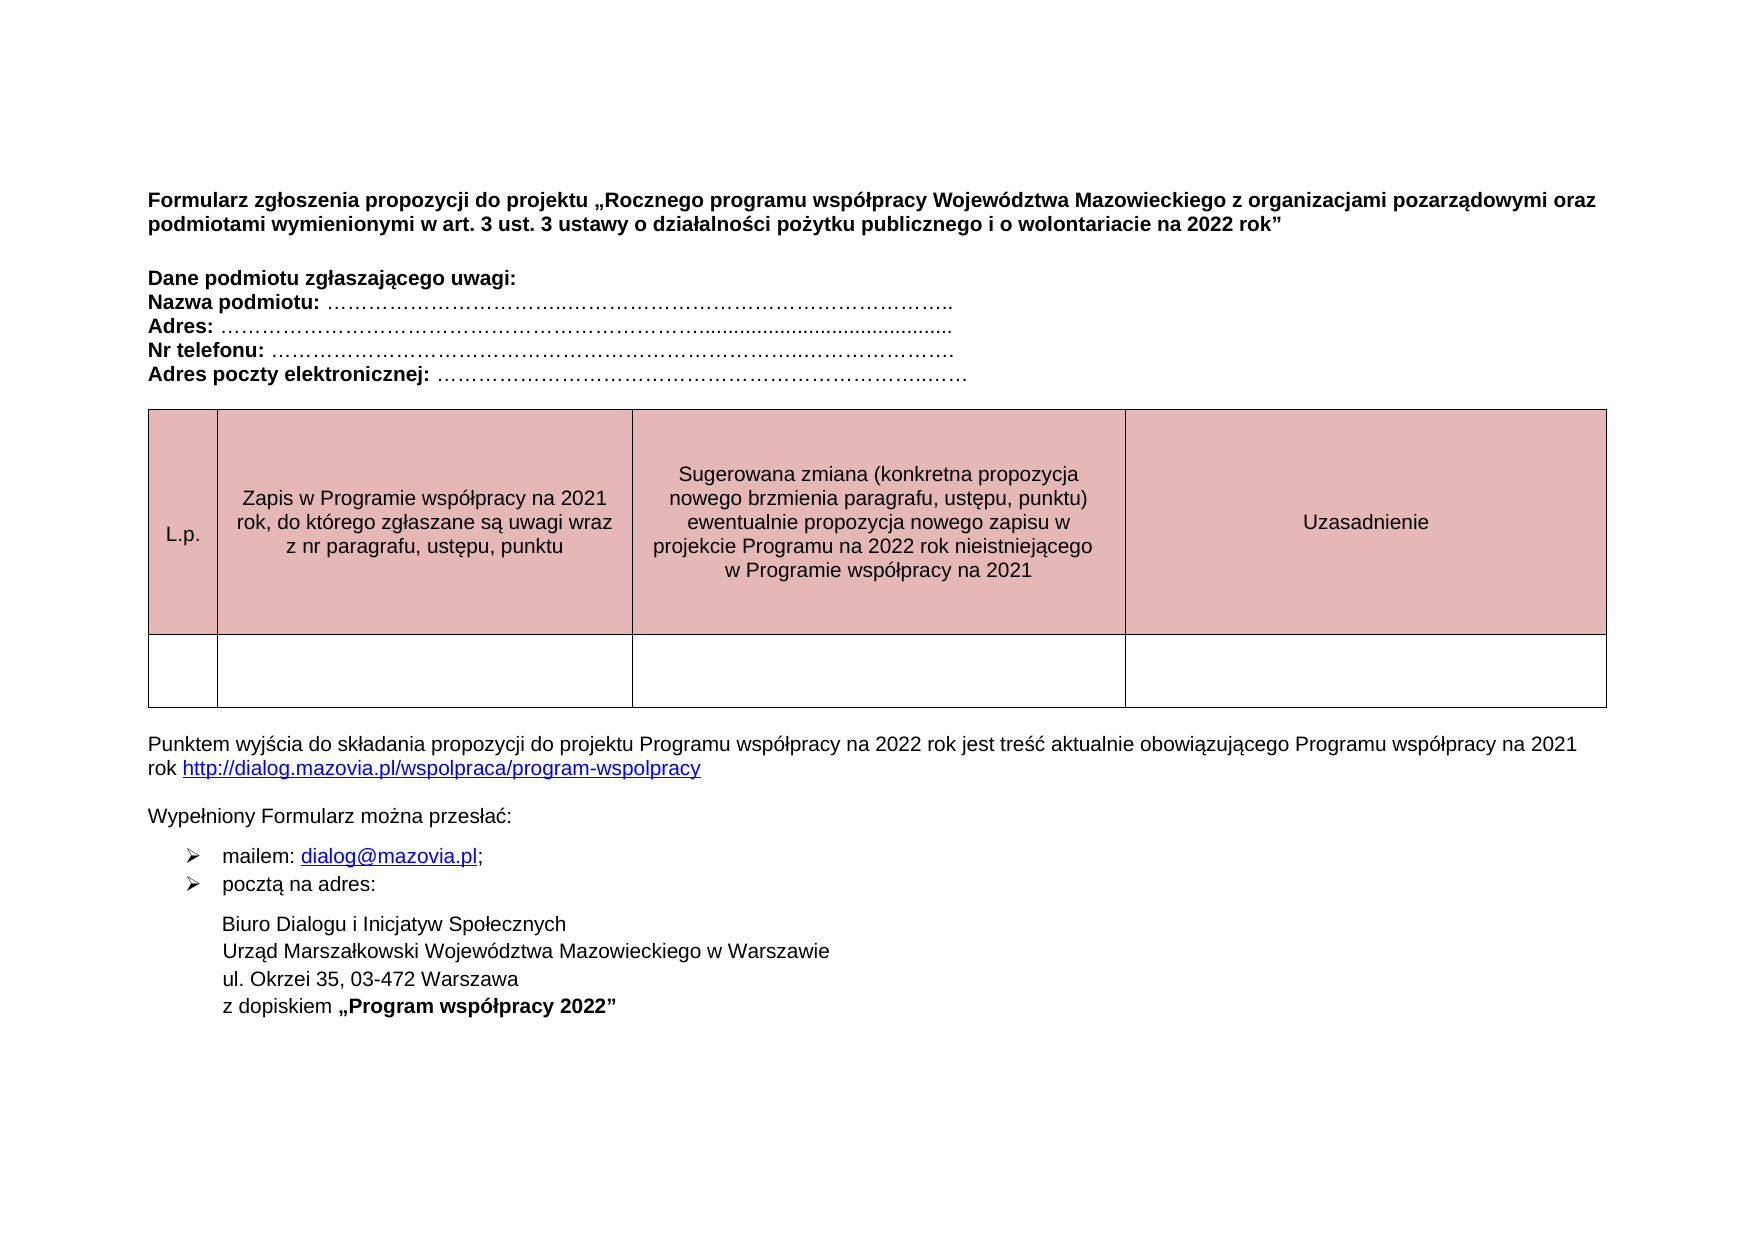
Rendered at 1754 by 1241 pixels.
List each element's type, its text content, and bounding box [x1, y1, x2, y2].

table_cell [1126, 635, 1606, 707]
text Punktem wyjścia do składania propozycji do projektu Programu współpracy na 2022 rok jest treść aktualnie obowiązującego Programu współpracy na 2021 rok http://dialog.mazovia.pl/wspolpraca/program-wspolpracy [148, 732, 1606, 780]
table_header Zapis w Programie współpracy na 2021 rok, do którego zgłaszane są uwagi wraz z nr paragrafu, ustępu, punktu [218, 410, 632, 634]
list pocztą na adres: [185, 871, 1606, 895]
text Dane podmiotu zgłaszającego uwagi: [148, 266, 1606, 289]
text Nazwa podmiotu: ……………………………..……………………………………………….. [148, 289, 1606, 313]
list mailem: dialog@mazovia.pl; [185, 844, 1606, 868]
table_cell [149, 635, 217, 707]
table_header L.p. [149, 410, 217, 634]
text Adres: ……………………………………………………………............................................ [148, 313, 1606, 337]
table_cell [218, 635, 632, 707]
text Wypełniony Formularz można przesłać: [148, 804, 1606, 828]
table_cell [633, 635, 1125, 707]
text Nr telefonu: …………………………………………………………………..…………………. [148, 337, 1606, 361]
table_header Uzasadnienie [1126, 410, 1606, 634]
text Biuro Dialogu i Inicjatyw Społecznych Urząd Marszałkowski Województwa Mazowieckiego w Warszawie ul. Okrzei 35, 03-472 Warszawa z dopiskiem „Program współpracy 2022” [222, 911, 1606, 1018]
text Adres poczty elektronicznej: ……………………………………………………………..…… [148, 361, 1606, 385]
table_header Sugerowana zmiana (konkretna propozycja nowego brzmienia paragrafu, ustępu, punktu) ewentualnie propozycja nowego zapisu w projekcie Programu na 2022 rok nieistniejącego w Programie współpracy na 2021 [633, 410, 1125, 634]
subtitle Formularz zgłoszenia propozycji do projektu „Rocznego programu współpracy Województwa Mazowieckiego z organizacjami pozarządowymi oraz podmiotami wymienionymi w art. 3 ust. 3 ustawy o działalności pożytku publicznego i o wolontariacie na 2022 rok” [148, 187, 1606, 235]
